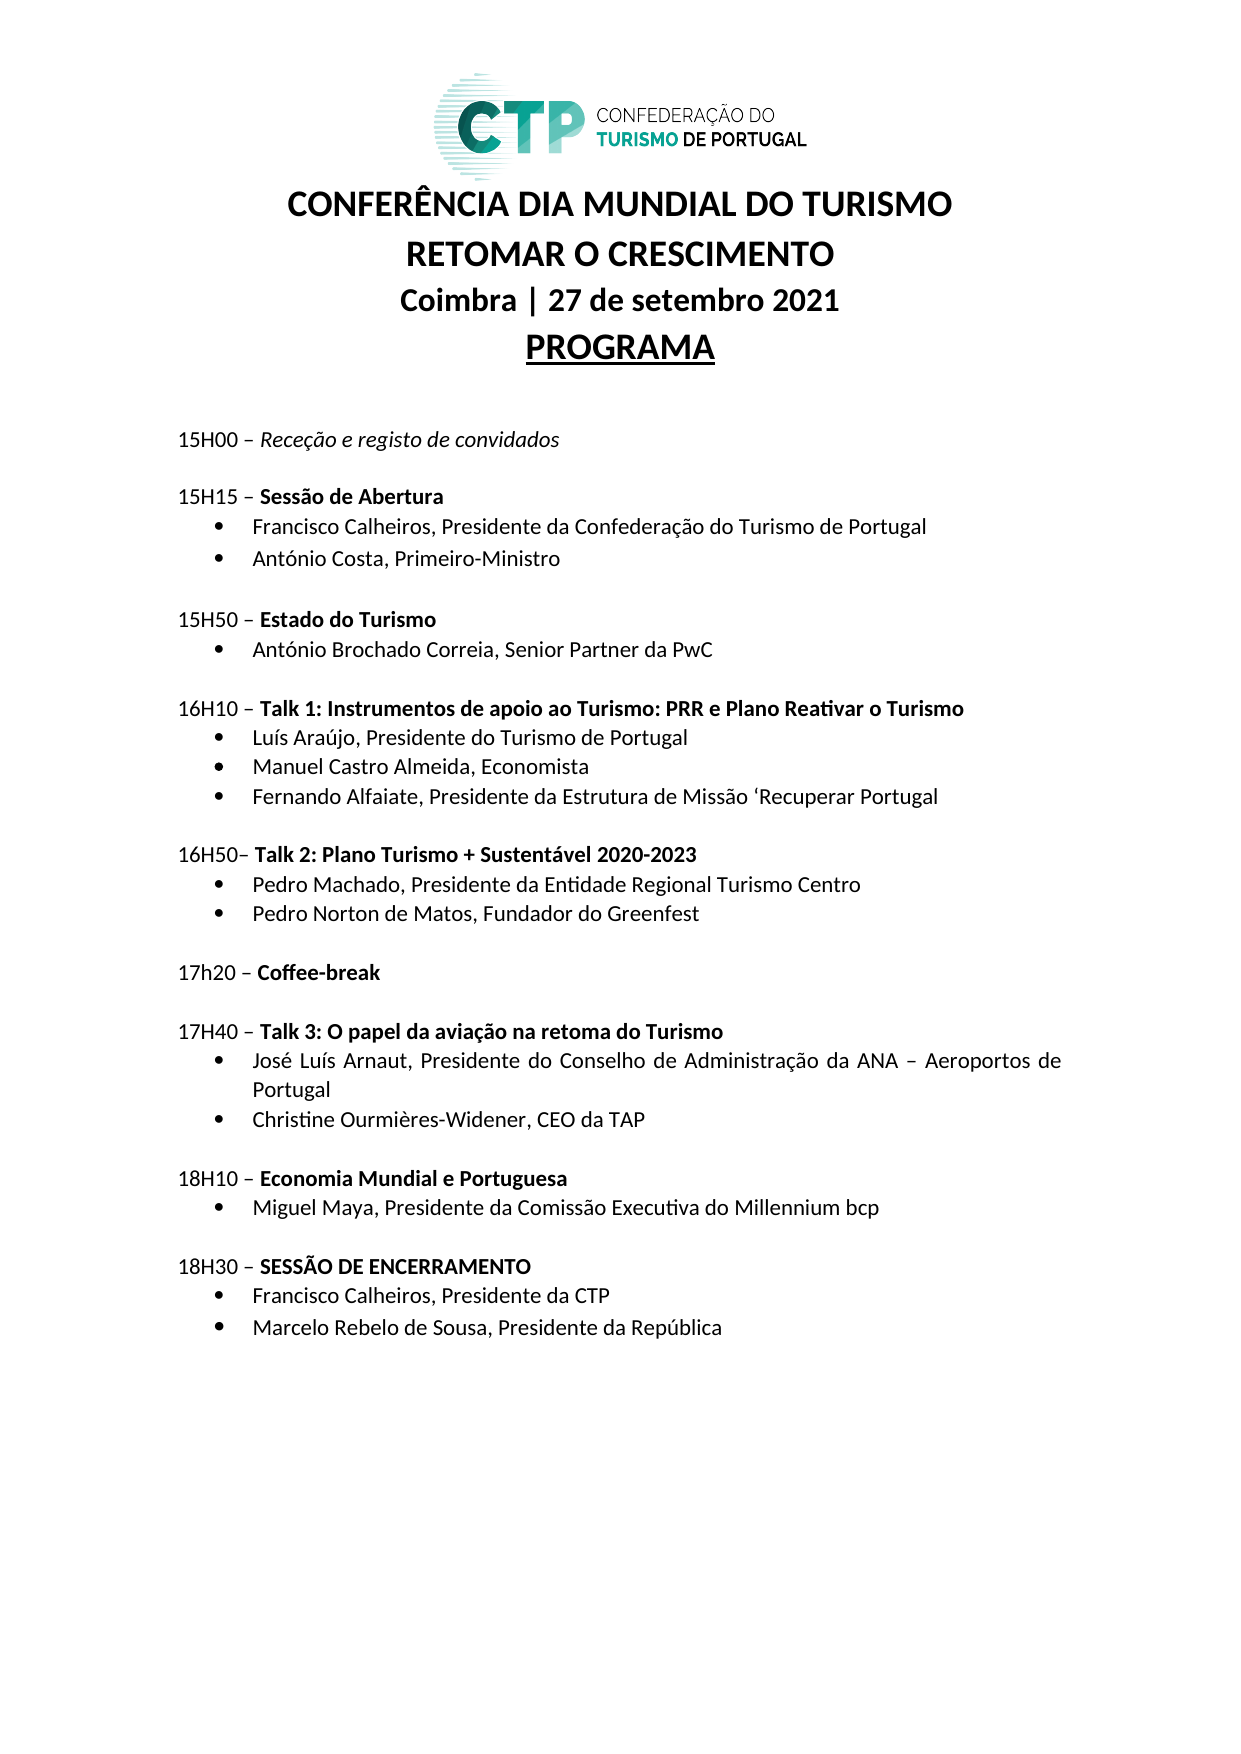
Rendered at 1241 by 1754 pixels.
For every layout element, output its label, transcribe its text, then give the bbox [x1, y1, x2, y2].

list Miguel Maya, Presidente da Comissão Executiva do Millennium bcp [215, 1193, 1063, 1221]
text CONFERÊNCIA DIA MUNDIAL DO TURISMO [177, 180, 1063, 226]
list Francisco Calheiros, Presidente da CTP [215, 1281, 1063, 1309]
list Christine Ourmières-Widener, CEO da TAP [215, 1105, 1063, 1133]
list Pedro Norton de Matos, Fundador do Greenfest [215, 899, 1063, 927]
list 15H00 – Receção e registo de convidados [177, 425, 1063, 453]
list 18H30 – SESSÃO DE ENCERRAMENTO [177, 1252, 1063, 1280]
list 16H50– Talk 2: Plano Turismo + Sustentável​ 2020-2023 [177, 841, 1063, 869]
list 16H10 – Talk 1: Instrumentos de apoio ao Turismo: PRR e Plano Reativar o Turismo [177, 694, 1063, 722]
list 18H10 – Economia Mundial e Portuguesa [177, 1164, 1063, 1192]
list Marcelo Rebelo de Sousa, Presidente da República [215, 1313, 1063, 1341]
list 17H40 – Talk 3: O papel da aviação na retoma do Turismo [177, 1017, 1063, 1045]
list Pedro Machado, Presidente da Entidade Regional Turismo Centro [215, 870, 1063, 898]
list 17h20 – Coffee-break [177, 958, 1063, 986]
picture [433, 73, 807, 181]
text RETOMAR O CRESCIMENTO [177, 230, 1063, 276]
list 15H15 – Sessão de Abertura [177, 482, 1063, 511]
text Coimbra | 27 de setembro 2021 [177, 279, 1063, 320]
list Manuel Castro Almeida, Economista [215, 752, 1063, 781]
list António Brochado Correia, Senior Partner da PwC [215, 635, 1063, 663]
list Luís Araújo, Presidente do Turismo de Portugal [215, 723, 1063, 751]
text PROGRAMA [177, 323, 1063, 369]
list Fernando Alfaiate, Presidente da Estrutura de Missão ‘Recuperar Portugal [215, 782, 1063, 810]
list José Luís Arnaut, Presidente do Conselho de Administração da ANA – Aeroportos de Portugal [215, 1046, 1063, 1104]
list Francisco Calheiros, Presidente da Confederação do Turismo de Portugal [215, 512, 1063, 540]
list 15H50 – Estado do Turismo [177, 606, 1063, 634]
list António Costa, Primeiro-Ministro [215, 544, 1063, 572]
